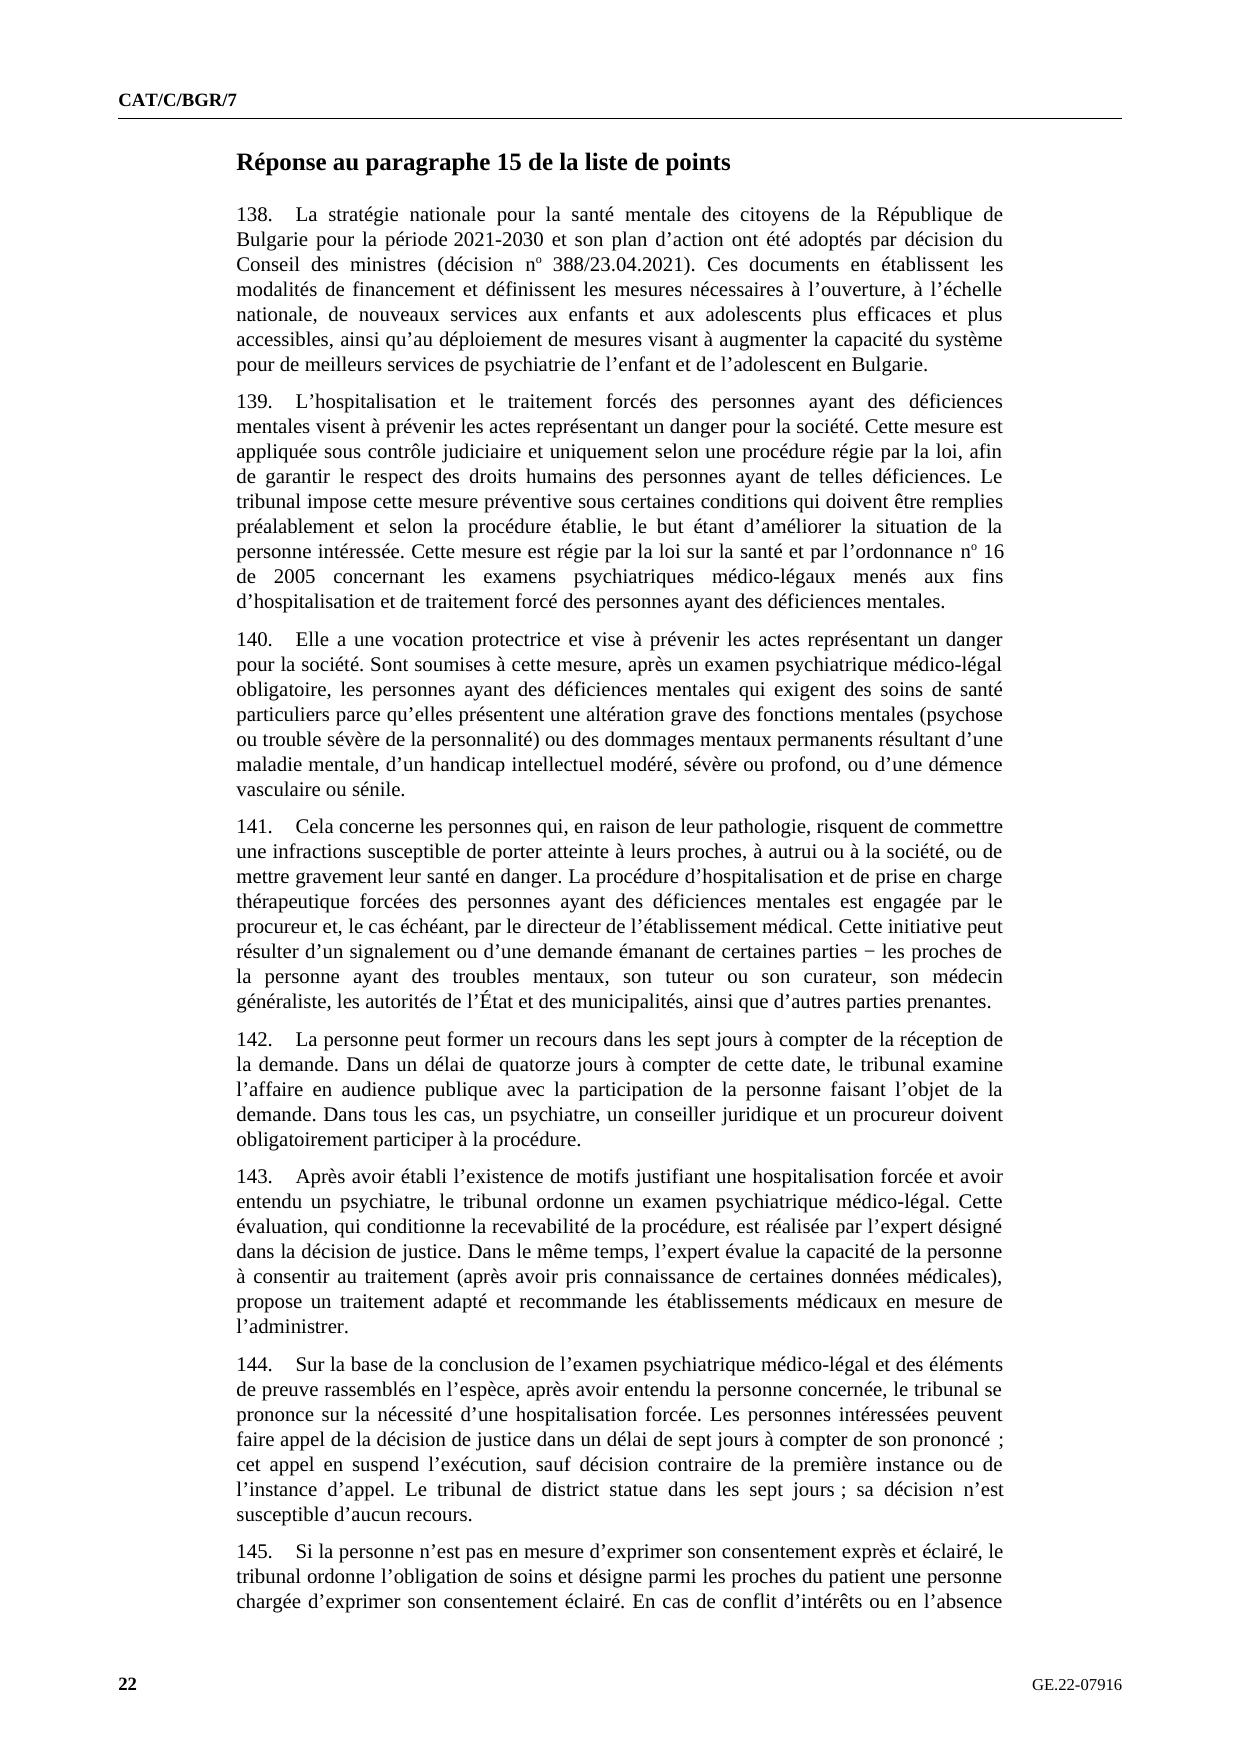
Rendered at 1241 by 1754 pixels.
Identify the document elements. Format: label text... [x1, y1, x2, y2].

text 142. La personne peut former un recours dans les sept jours à compter de la réception de la demande. Dans un délai de quatorze jours à compter de cette date, le tribunal examine l’affaire en audience publique avec la participation de la personne faisant l’objet de la demande. Dans tous les cas, un psychiatre, un conseiller juridique et un procureur doivent obligatoirement participer à la procédure. [236, 1026, 1004, 1151]
text 139. L’hospitalisation et le traitement forcés des personnes ayant des déficiences mentales visent à prévenir les actes représentant un danger pour la société. Cette mesure est appliquée sous contrôle judiciaire et uniquement selon une procédure régie par la loi, afin de garantir le respect des droits humains des personnes ayant de telles déficiences. Le tribunal impose cette mesure préventive sous certaines conditions qui doivent être remplies préalablement et selon la procédure établie, le but étant d’améliorer la situation de la personne intéressée. Cette mesure est régie par la loi sur la santé et par l’ordonnance no 16 de 2005 concernant les examens psychiatriques médico-légaux menés aux fins d’hospitalisation et de traitement forcé des personnes ayant des déficiences mentales. [236, 388, 1004, 613]
text 144. Sur la base de la conclusion de l’examen psychiatrique médico-légal et des éléments de preuve rassemblés en l’espèce, après avoir entendu la personne concernée, le tribunal se prononce sur la nécessité d’une hospitalisation forcée. Les personnes intéressées peuvent faire appel de la décision de justice dans un délai de sept jours à compter de son prononcé ; cet appel en suspend l’exécution, sauf décision contraire de la première instance ou de l’instance d’appel. Le tribunal de district statue dans les sept jours ; sa décision n’est susceptible d’aucun recours. [236, 1351, 1004, 1526]
text Réponse au paragraphe 15 de la liste de points [118, 148, 1004, 176]
text 138. La stratégie nationale pour la santé mentale des citoyens de la République de Bulgarie pour la période 2021-2030 et son plan d’action ont été adoptés par décision du Conseil des ministres (décision no 388/23.04.2021). Ces documents en établissent les modalités de financement et définissent les mesures nécessaires à l’ouverture, à l’échelle nationale, de nouveaux services aux enfants et aux adolescents plus efficaces et plus accessibles, ainsi qu’au déploiement de mesures visant à augmenter la capacité du système pour de meilleurs services de psychiatrie de l’enfant et de l’adolescent en Bulgarie. [236, 201, 1004, 376]
text 140. Elle a une vocation protectrice et vise à prévenir les actes représentant un danger pour la société. Sont soumises à cette mesure, après un examen psychiatrique médico-légal obligatoire, les personnes ayant des déficiences mentales qui exigent des soins de santé particuliers parce qu’elles présentent une altération grave des fonctions mentales (psychose ou trouble sévère de la personnalité) ou des dommages mentaux permanents résultant d’une maladie mentale, d’un handicap intellectuel modéré, sévère ou profond, ou d’une démence vasculaire ou sénile. [236, 626, 1004, 801]
text 141. Cela concerne les personnes qui, en raison de leur pathologie, risquent de commettre une infractions susceptible de porter atteinte à leurs proches, à autrui ou à la société, ou de mettre gravement leur santé en danger. La procédure d’hospitalisation et de prise en charge thérapeutique forcées des personnes ayant des déficiences mentales est engagée par le procureur et, le cas échéant, par le directeur de l’établissement médical. Cette initiative peut résulter d’un signalement ou d’une demande émanant de certaines parties − les proches de la personne ayant des troubles mentaux, son tuteur ou son curateur, son médecin généraliste, les autorités de l’État et des municipalités, ainsi que d’autres parties prenantes. [236, 813, 1004, 1013]
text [236, 1538, 1004, 1613]
text 143. Après avoir établi l’existence de motifs justifiant une hospitalisation forcée et avoir entendu un psychiatre, le tribunal ordonne un examen psychiatrique médico-légal. Cette évaluation, qui conditionne la recevabilité de la procédure, est réalisée par l’expert désigné dans la décision de justice. Dans le même temps, l’expert évalue la capacité de la personne à consentir au traitement (après avoir pris connaissance de certaines données médicales), propose un traitement adapté et recommande les établissements médicaux en mesure de l’administrer. [236, 1163, 1004, 1338]
